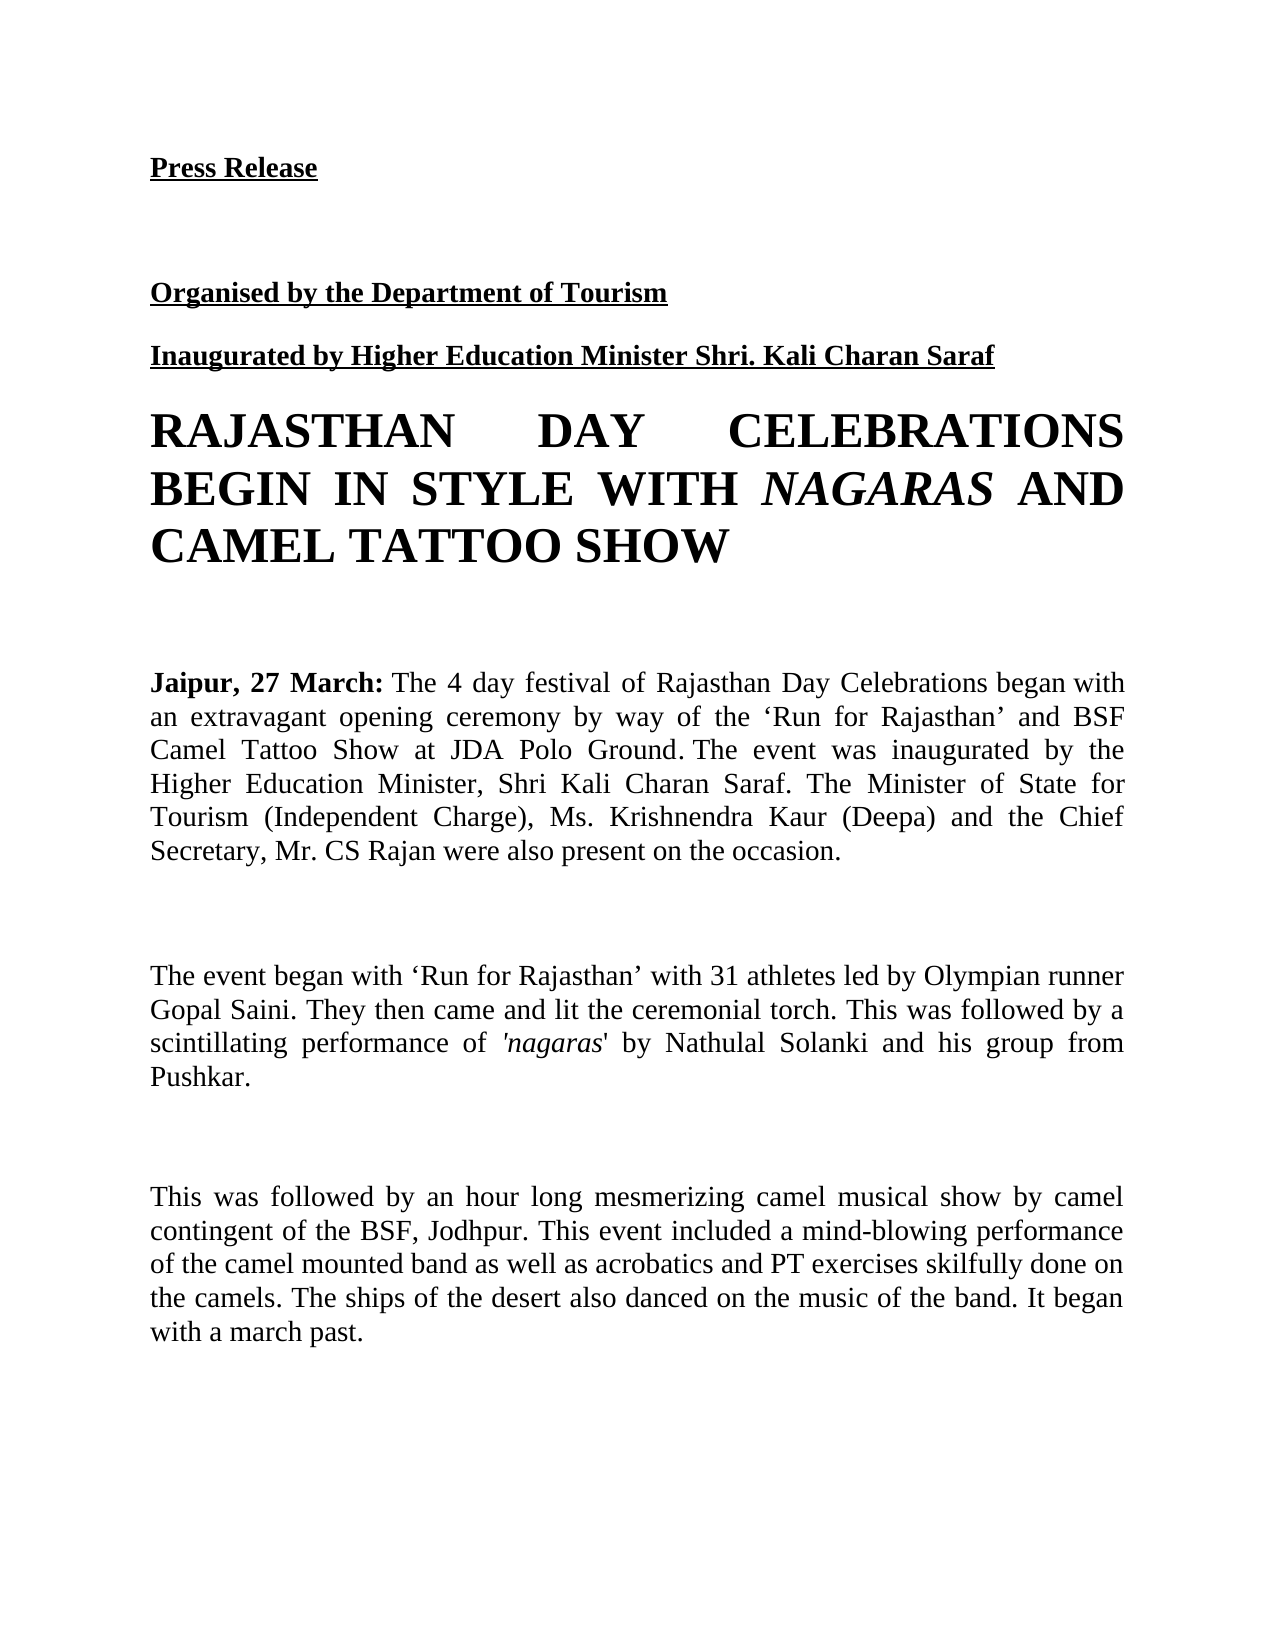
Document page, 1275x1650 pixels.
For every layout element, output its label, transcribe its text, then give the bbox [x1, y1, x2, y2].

text Jaipur, 27 March: The 4 day festival of Rajasthan Day Celebrations began with an extravagant opening ceremony by way of the ‘Run for Rajasthan’ and BSF Camel Tattoo Show at JDA Polo Ground. The event was inaugurated by the Higher Education Minister, Shri Kali Charan Saraf. The Minister of State for Tourism (Independent Charge), Ms. Krishnendra Kaur (Deepa) and the Chief Secretary, Mr. CS Rajan were also present on the occasion. [150, 665, 1125, 866]
text Organised by the Department of Tourism [150, 275, 1125, 309]
text Press Release [150, 150, 1125, 183]
text Inaugurated by Higher Education Minister Shri. Kali Charan Saraf [150, 338, 1125, 372]
text RAJASTHAN DAY CELEBRATIONS BEGIN IN STYLE WITH NAGARAS AND CAMEL TATTOO SHOW [150, 401, 1125, 573]
text This was followed by an hour long mesmerizing camel musical show by camel contingent of the BSF, Jodhpur. This event included a mind-blowing performance of the camel mounted band as well as acrobatics and PT exercises skilfully done on the camels. The ships of the desert also danced on the music of the band. It began with a march past. [150, 1179, 1125, 1347]
text The event began with ‘Run for Rajasthan’ with 31 athletes led by Olympian runner Gopal Saini. They then came and lit the ceremonial torch. This was followed by a scintillating performance of 'nagaras' by Nathulal Solanki and his group from Pushkar. [150, 958, 1125, 1092]
